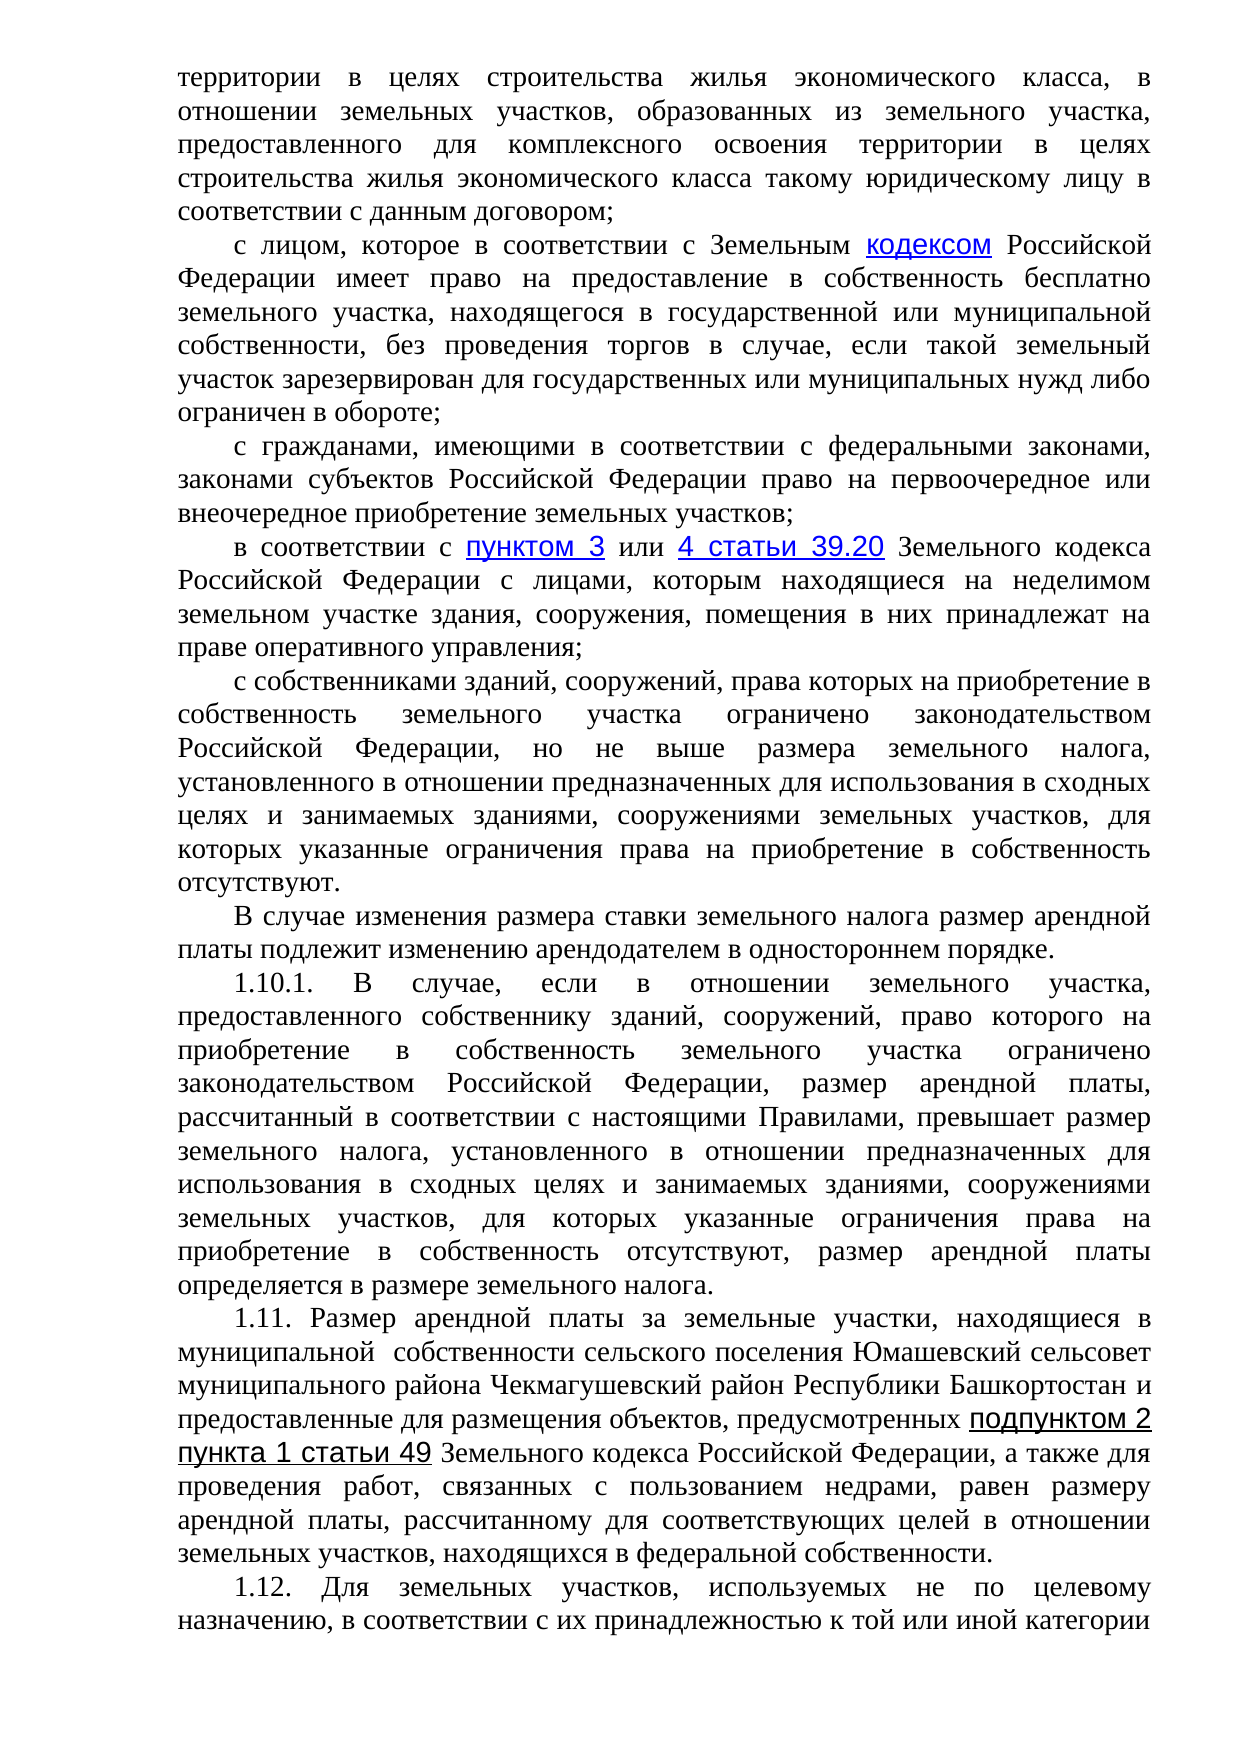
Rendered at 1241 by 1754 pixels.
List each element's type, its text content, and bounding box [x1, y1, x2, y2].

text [177, 59, 1152, 227]
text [177, 1569, 1152, 1636]
text 1.11. Размер арендной платы за земельные участки, находящиеся в муниципальной собственности сельского поселения Юмашевский сельсовет муниципального района Чекмагушевский район Республики Башкортостан и предоставленные для размещения объектов, предусмотренных подпунктом 2 пункта 1 статьи 49 Земельного кодекса Российской Федерации, а также для проведения работ, связанных с пользованием недрами, равен размеру арендной платы, рассчитанному для соответствующих целей в отношении земельных участков, находящихся в федеральной собственности. [177, 1300, 1152, 1569]
text с лицом, которое в соответствии с Земельным кодексом Российской Федерации имеет право на предоставление в собственность бесплатно земельного участка, находящегося в государственной или муниципальной собственности, без проведения торгов в случае, если такой земельный участок зарезервирован для государственных или муниципальных нужд либо ограничен в обороте; [177, 227, 1152, 428]
text в соответствии с пунктом 3 или 4 статьи 39.20 Земельного кодекса Российской Федерации с лицами, которым находящиеся на неделимом земельном участке здания, сооружения, помещения в них принадлежат на праве оперативного управления; [177, 529, 1152, 663]
text с собственниками зданий, сооружений, права которых на приобретение в собственность земельного участка ограничено законодательством Российской Федерации, но не выше размера земельного налога, установленного в отношении предназначенных для использования в сходных целях и занимаемых зданиями, сооружениями земельных участков, для которых указанные ограничения права на приобретение в собственность отсутствуют. [177, 663, 1152, 898]
text 1.10.1. В случае, если в отношении земельного участка, предоставленного собственнику зданий, сооружений, право которого на приобретение в собственность земельного участка ограничено законодательством Российской Федерации, размер арендной платы, рассчитанный в соответствии с настоящими Правилами, превышает размер земельного налога, установленного в отношении предназначенных для использования в сходных целях и занимаемых зданиями, сооружениями земельных участков, для которых указанные ограничения права на приобретение в собственность отсутствуют, размер арендной платы определяется в размере земельного налога. [177, 965, 1152, 1300]
text с гражданами, имеющими в соответствии с федеральными законами, законами субъектов Российской Федерации право на первоочередное или внеочередное приобретение земельных участков; [177, 428, 1152, 529]
text В случае изменения размера ставки земельного налога размер арендной платы подлежит изменению арендодателем в одностороннем порядке. [177, 898, 1152, 965]
